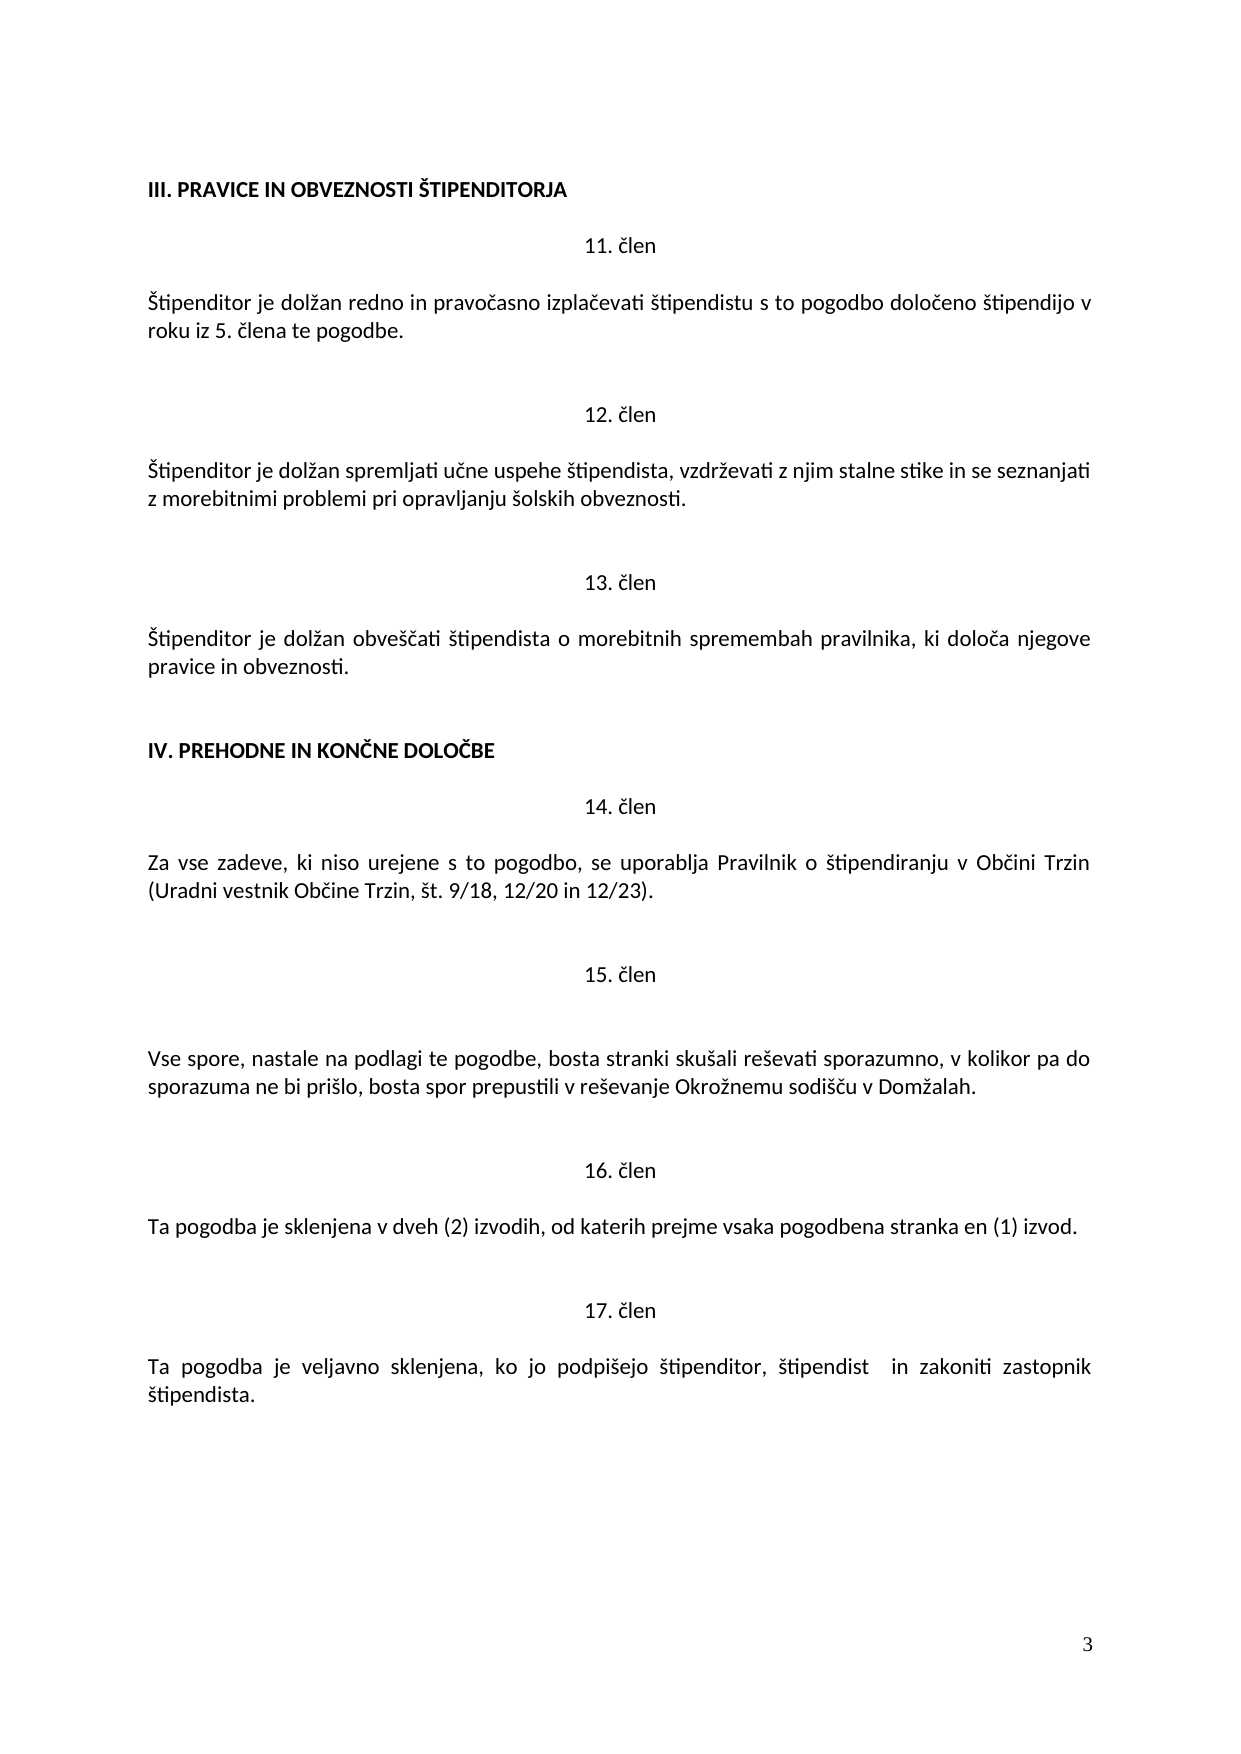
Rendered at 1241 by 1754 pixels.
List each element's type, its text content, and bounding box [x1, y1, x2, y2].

text 11. člen [148, 232, 1093, 260]
text Vse spore, nastale na podlagi te pogodbe, bosta stranki skušali reševati sporazumno, v kolikor pa do sporazuma ne bi prišlo, bosta spor prepustili v reševanje Okrožnemu sodišču v Domžalah. [148, 1044, 1093, 1100]
text 16. člen [148, 1156, 1093, 1184]
text Štipenditor je dolžan obveščati štipendista o morebitnih spremembah pravilnika, ki določa njegove pravice in obveznosti. [148, 624, 1093, 680]
text Štipenditor je dolžan redno in pravočasno izplačevati štipendistu s to pogodbo določeno štipendijo v roku iz 5. člena te pogodbe. [148, 288, 1093, 344]
text 13. člen [148, 568, 1093, 596]
text 15. člen [148, 960, 1093, 988]
text 17. člen [148, 1296, 1093, 1324]
text Za vse zadeve, ki niso urejene s to pogodbo, se uporablja Pravilnik o štipendiranju v Občini Trzin (Uradni vestnik Občine Trzin, št. 9/18, 12/20 in 12/23). [148, 848, 1093, 904]
text 14. člen [148, 792, 1093, 820]
text IV. PREHODNE IN KONČNE DOLOČBE [148, 736, 1093, 764]
text Ta pogodba je sklenjena v dveh (2) izvodih, od katerih prejme vsaka pogodbena stranka en (1) izvod. [148, 1212, 1093, 1240]
text 12. člen [148, 400, 1093, 428]
text Štipenditor je dolžan spremljati učne uspehe štipendista, vzdrževati z njim stalne stike in se seznanjati z morebitnimi problemi pri opravljanju šolskih obveznosti. [148, 456, 1093, 512]
text III. PRAVICE IN OBVEZNOSTI ŠTIPENDITORJA [148, 176, 1093, 204]
text Ta pogodba je veljavno sklenjena, ko jo podpišejo štipenditor, štipendist in zakoniti zastopnik štipendista. [148, 1352, 1093, 1408]
